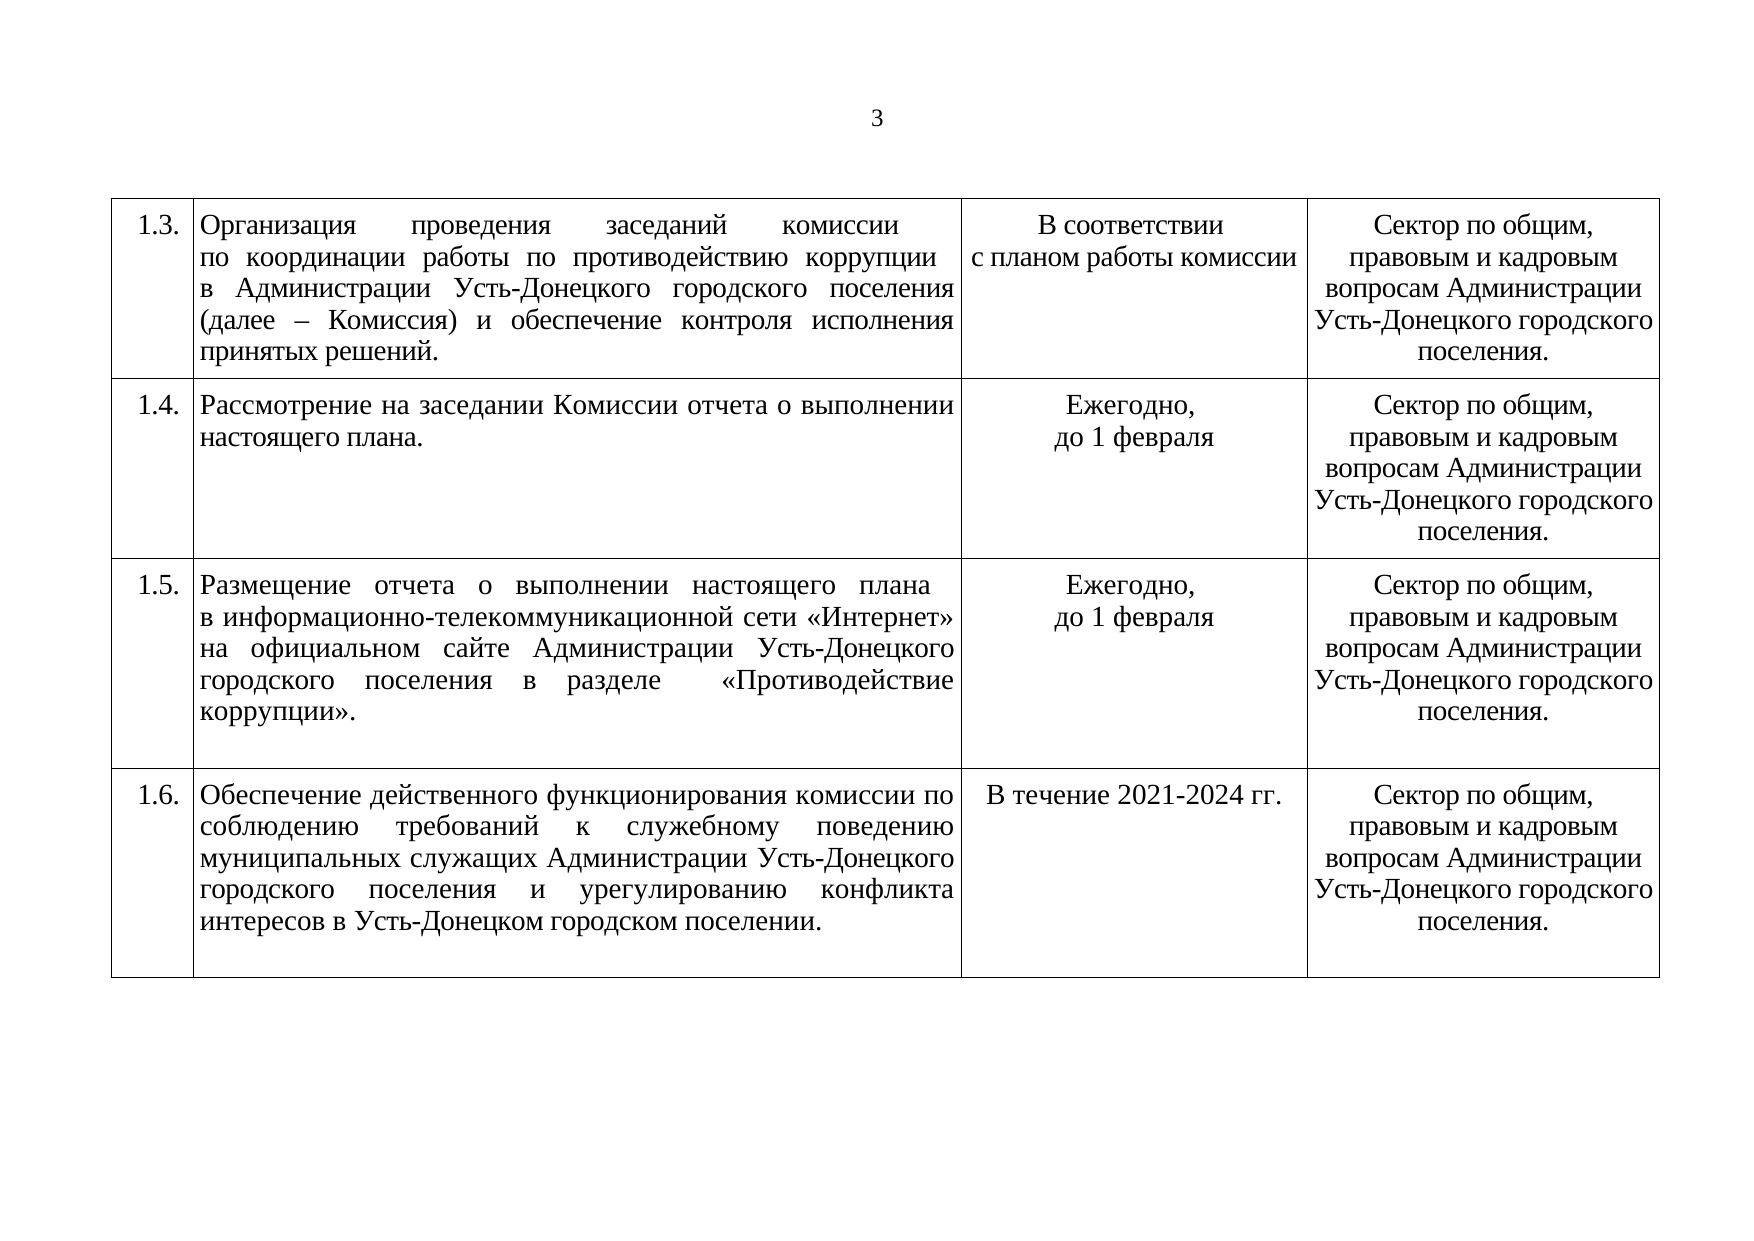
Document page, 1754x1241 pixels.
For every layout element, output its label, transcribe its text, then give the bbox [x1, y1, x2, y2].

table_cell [1308, 199, 1659, 378]
table_cell Обеспечение действенного функционирования комиссии по соблюдению требований к служебному поведению муниципальных служащих Администрации Усть-Донецкого городского поселения и урегулированию конфликта интересов в Усть-Донецком городском поселении. [194, 769, 961, 977]
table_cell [1308, 769, 1659, 977]
table_cell Организация проведения заседаний комиссии по координации работы по противодействию коррупции в Администрации Усть-Донецкого городского поселения (далее – Комиссия) и обеспечение контроля исполнения принятых решений. [194, 199, 961, 378]
table_cell [112, 769, 193, 977]
table_cell В соответствии с планом работы комиссии [962, 199, 1307, 378]
table_cell Ежегодно, до 1 февраля [962, 559, 1307, 767]
table_cell Размещение отчета о выполнении настоящего плана в информационно-телекоммуникационной сети «Интернет» на официальном сайте Администрации Усть-Донецкого городского поселения в разделе «Противодействие коррупции». [194, 559, 961, 767]
table_cell Ежегодно, до 1 февраля [962, 379, 1307, 558]
table_cell [112, 199, 193, 378]
table_cell В течение 2021-2024 гг. [962, 769, 1307, 977]
table_cell Сектор по общим, правовым и кадровым вопросам Администрации Усть-Донецкого городского поселения. [1308, 559, 1659, 767]
table_cell [112, 559, 193, 767]
table_cell Рассмотрение на заседании Комиссии отчета о выполнении настоящего плана. [194, 379, 961, 558]
table_cell [112, 379, 193, 558]
table_cell Сектор по общим, правовым и кадровым вопросам Администрации Усть-Донецкого городского поселения. [1308, 379, 1659, 558]
